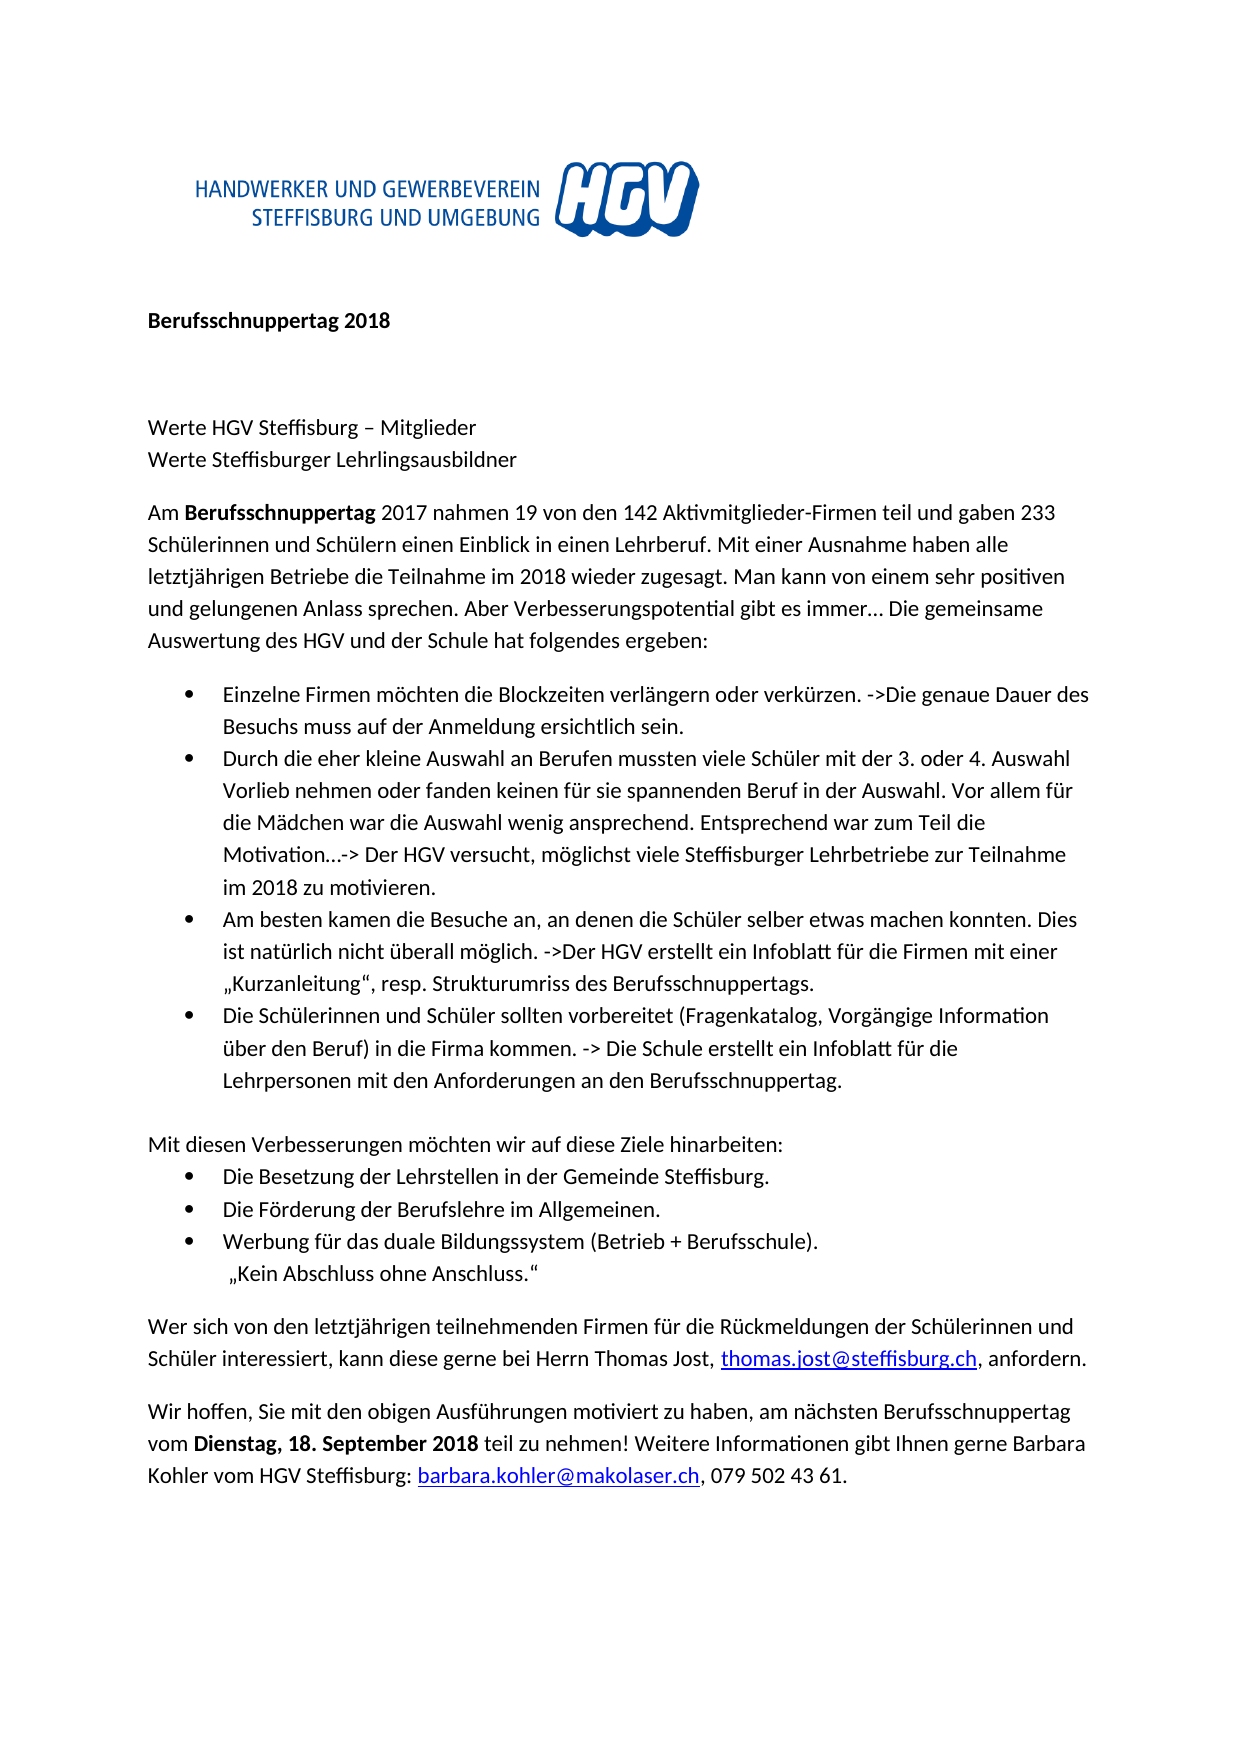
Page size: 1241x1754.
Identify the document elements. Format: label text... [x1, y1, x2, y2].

text Wer sich von den letztjährigen teilnehmenden Firmen für die Rückmeldungen der Schülerinnen und Schüler interessiert, kann diese gerne bei Herrn Thomas Jost, thomas.jost@steffisburg.ch, anfordern. [148, 1312, 1093, 1372]
list Einzelne Firmen möchten die Blockzeiten verlängern oder verkürzen. ->Die genaue Dauer des Besuchs muss auf der Anmeldung ersichtlich sein. [185, 680, 1093, 740]
list Am besten kamen die Besuche an, an denen die Schüler selber etwas machen konnten. Dies ist natürlich nicht überall möglich. ->Der HGV erstellt ein Infoblatt für die Firmen mit einer „Kurzanleitung“, resp. Strukturumriss des Berufsschnuppertags. [185, 905, 1093, 997]
list Werbung für das duale Bildungssystem (Betrieb + Berufsschule). „Kein Abschluss ohne Anschluss.“ [185, 1227, 1093, 1287]
picture [161, 152, 728, 249]
text Berufsschnuppertag 2018 [148, 307, 1093, 335]
text Werte HGV Steffisburg – Mitglieder Werte Steffisburger Lehrlingsausbildner [148, 413, 1093, 473]
text Am Berufsschnuppertag 2017 nahmen 19 von den 142 Aktivmitglieder-Firmen teil und gaben 233 Schülerinnen und Schülern einen Einblick in einen Lehrberuf. Mit einer Ausnahme haben alle letztjährigen Betriebe die Teilnahme im 2018 wieder zugesagt. Man kann von einem sehr positiven und gelungenen Anlass sprechen. Aber Verbesserungspotential gibt es immer… Die gemeinsame Auswertung des HGV und der Schule hat folgendes ergeben: [148, 498, 1093, 655]
text Wir hoffen, Sie mit den obigen Ausführungen motiviert zu haben, am nächsten Berufsschnuppertag vom Dienstag, 18. September 2018 teil zu nehmen! Weitere Informationen gibt Ihnen gerne Barbara Kohler vom HGV Steffisburg: barbara.kohler@makolaser.ch, 079 502 43 61. [148, 1397, 1093, 1490]
list Die Schülerinnen und Schüler sollten vorbereitet (Fragenkatalog, Vorgängige Information über den Beruf) in die Firma kommen. -> Die Schule erstellt ein Infoblatt für die Lehrpersonen mit den Anforderungen an den Berufsschnuppertag. [185, 1002, 1093, 1094]
list Die Besetzung der Lehrstellen in der Gemeinde Steffisburg. [185, 1162, 1093, 1191]
list Durch die eher kleine Auswahl an Berufen mussten viele Schüler mit der 3. oder 4. Auswahl Vorlieb nehmen oder fanden keinen für sie spannenden Beruf in der Auswahl. Vor allem für die Mädchen war die Auswahl wenig ansprechend. Entsprechend war zum Teil die Motivation…-> Der HGV versucht, möglichst viele Steffisburger Lehrbetriebe zur Teilnahme im 2018 zu motivieren. [185, 744, 1093, 901]
list Mit diesen Verbesserungen möchten wir auf diese Ziele hinarbeiten: [148, 1130, 1093, 1158]
list Die Förderung der Berufslehre im Allgemeinen. [185, 1195, 1093, 1223]
